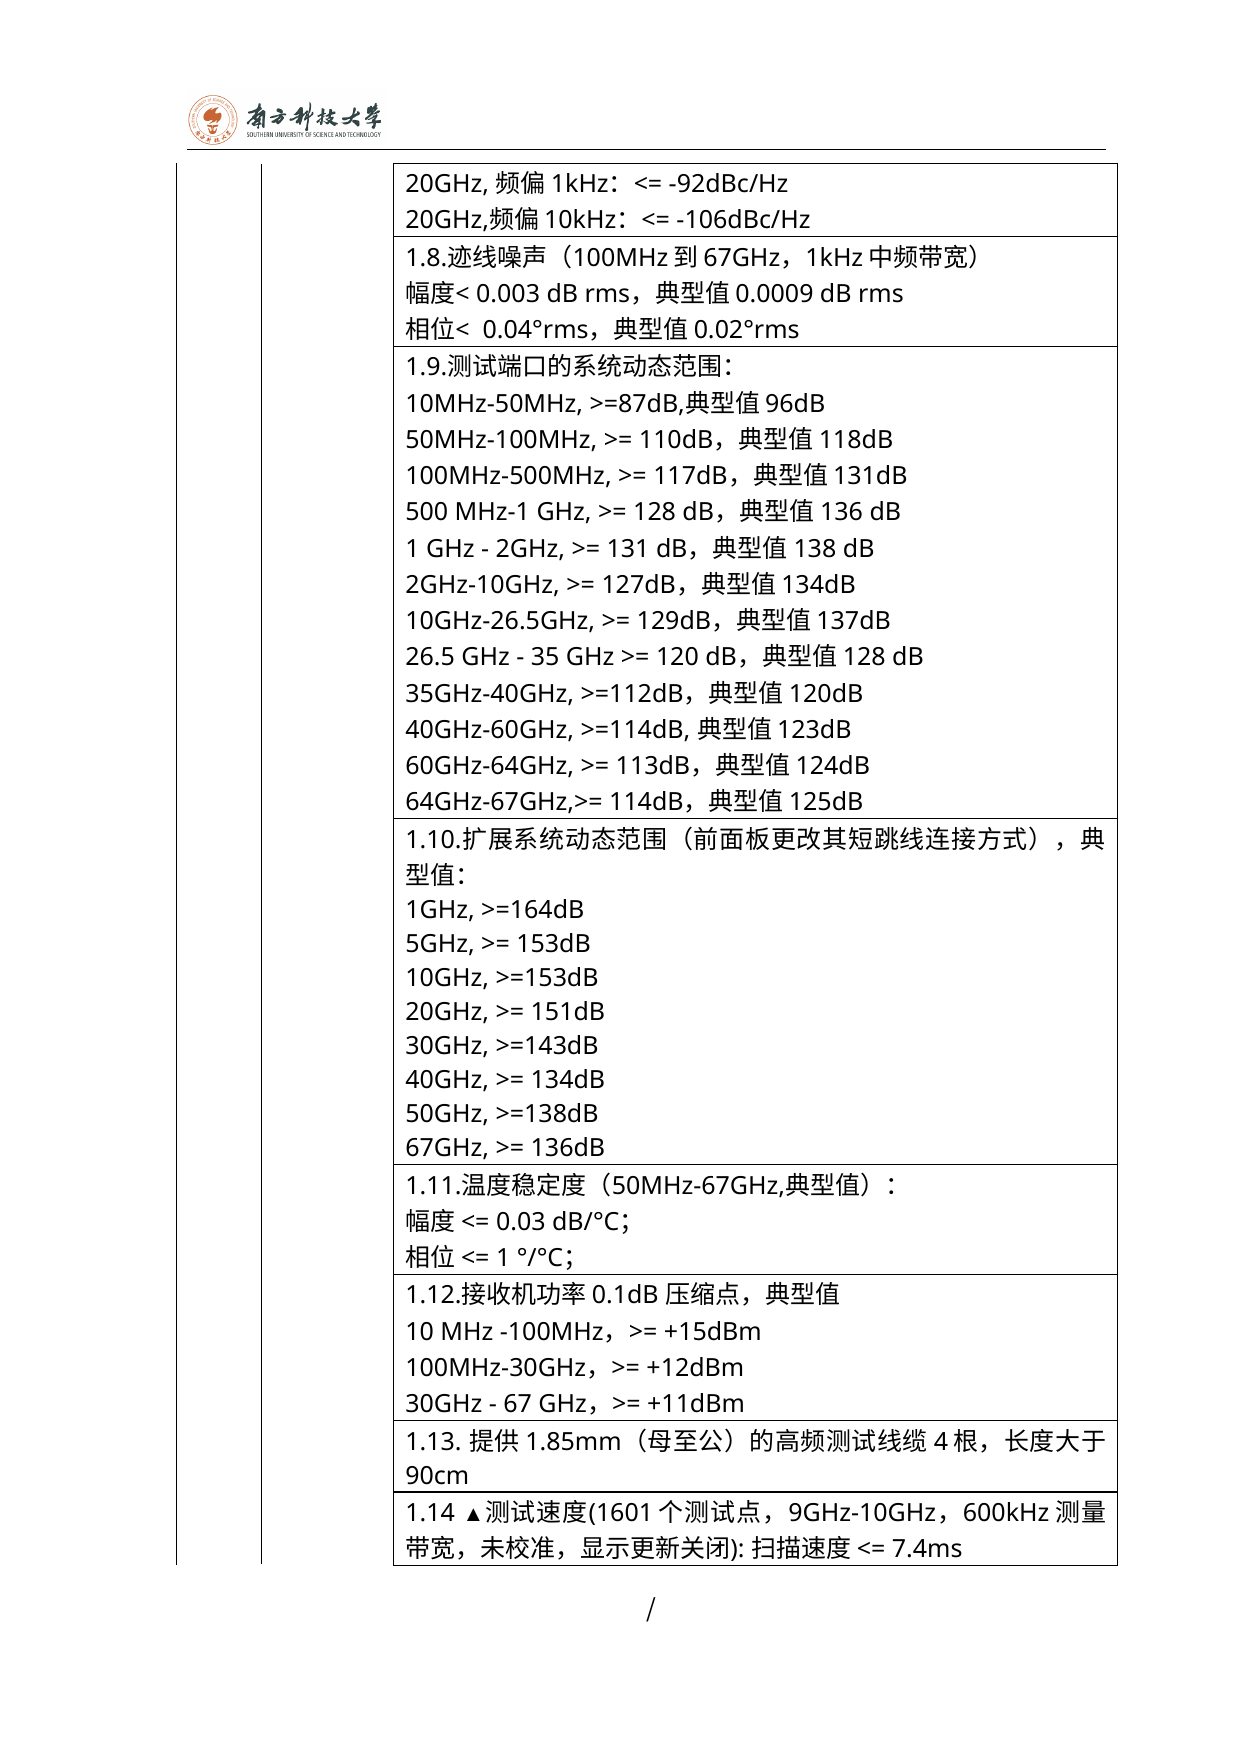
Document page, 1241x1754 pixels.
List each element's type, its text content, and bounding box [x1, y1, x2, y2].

table_cell 1.8.迹线噪声（100MHz到67GHz，1kHz中频带宽） 幅度< 0.003 dB rms，典型值0.0009 dB rms 相位< 0.04°rms，典型值0.02°rms [394, 237, 1117, 346]
picture [187, 88, 388, 148]
table_cell 1.12.接收机功率0.1dB 压缩点，典型值 10 MHz -100MHz，>= +15dBm 100MHz-30GHz，>= +12dBm 30GHz - 67 GHz，>= +11dBm [394, 1275, 1117, 1420]
table_cell 1.11.温度稳定度（50MHz-67GHz,典型值）： 幅度 <= 0.03 dB/°C； 相位 <= 1 °/°C； [394, 1165, 1117, 1274]
table_cell 1.9.测试端口的系统动态范围： 10MHz-50MHz, >=87dB,典型值96dB 50MHz-100MHz, >= 110dB，典型值118dB 100MHz-500MHz, >= 117dB，典型值131dB 500 MHz-1 GHz, >= 128 dB，典型值 136 dB 1 GHz - 2GHz, >= 131 dB，典型值 138 dB 2GHz-10GHz, >= 127dB，典型值134dB 10GHz-26.5GHz, >= 129dB，典型值137dB 26.5 GHz - 35 GHz >= 120 dB，典型值 128 dB 35GHz-40GHz, >=112dB，典型值120dB 40GHz-60GHz, >=114dB, 典型值123dB 60GHz-64GHz, >= 113dB，典型值124dB 64GHz-67GHz,>= 114dB，典型值125dB [394, 347, 1117, 818]
table_cell 1.13. 提供1.85mm（母至公）的高频测试线缆4根，长度大于90cm [394, 1421, 1117, 1491]
table_cell 1.10.扩展系统动态范围（前面板更改其短跳线连接方式），典型值： 1GHz, >=164dB 5GHz, >= 153dB 10GHz, >=153dB 20GHz, >= 151dB 30GHz, >=143dB 40GHz, >= 134dB 50GHz, >=138dB 67GHz, >= 136dB [394, 819, 1117, 1164]
table_cell 1.14 ▲测试速度(1601个测试点，9GHz-10GHz，600kHz测量带宽，未校准，显示更新关闭): 扫描速度 <= 7.4ms [394, 1493, 1117, 1565]
